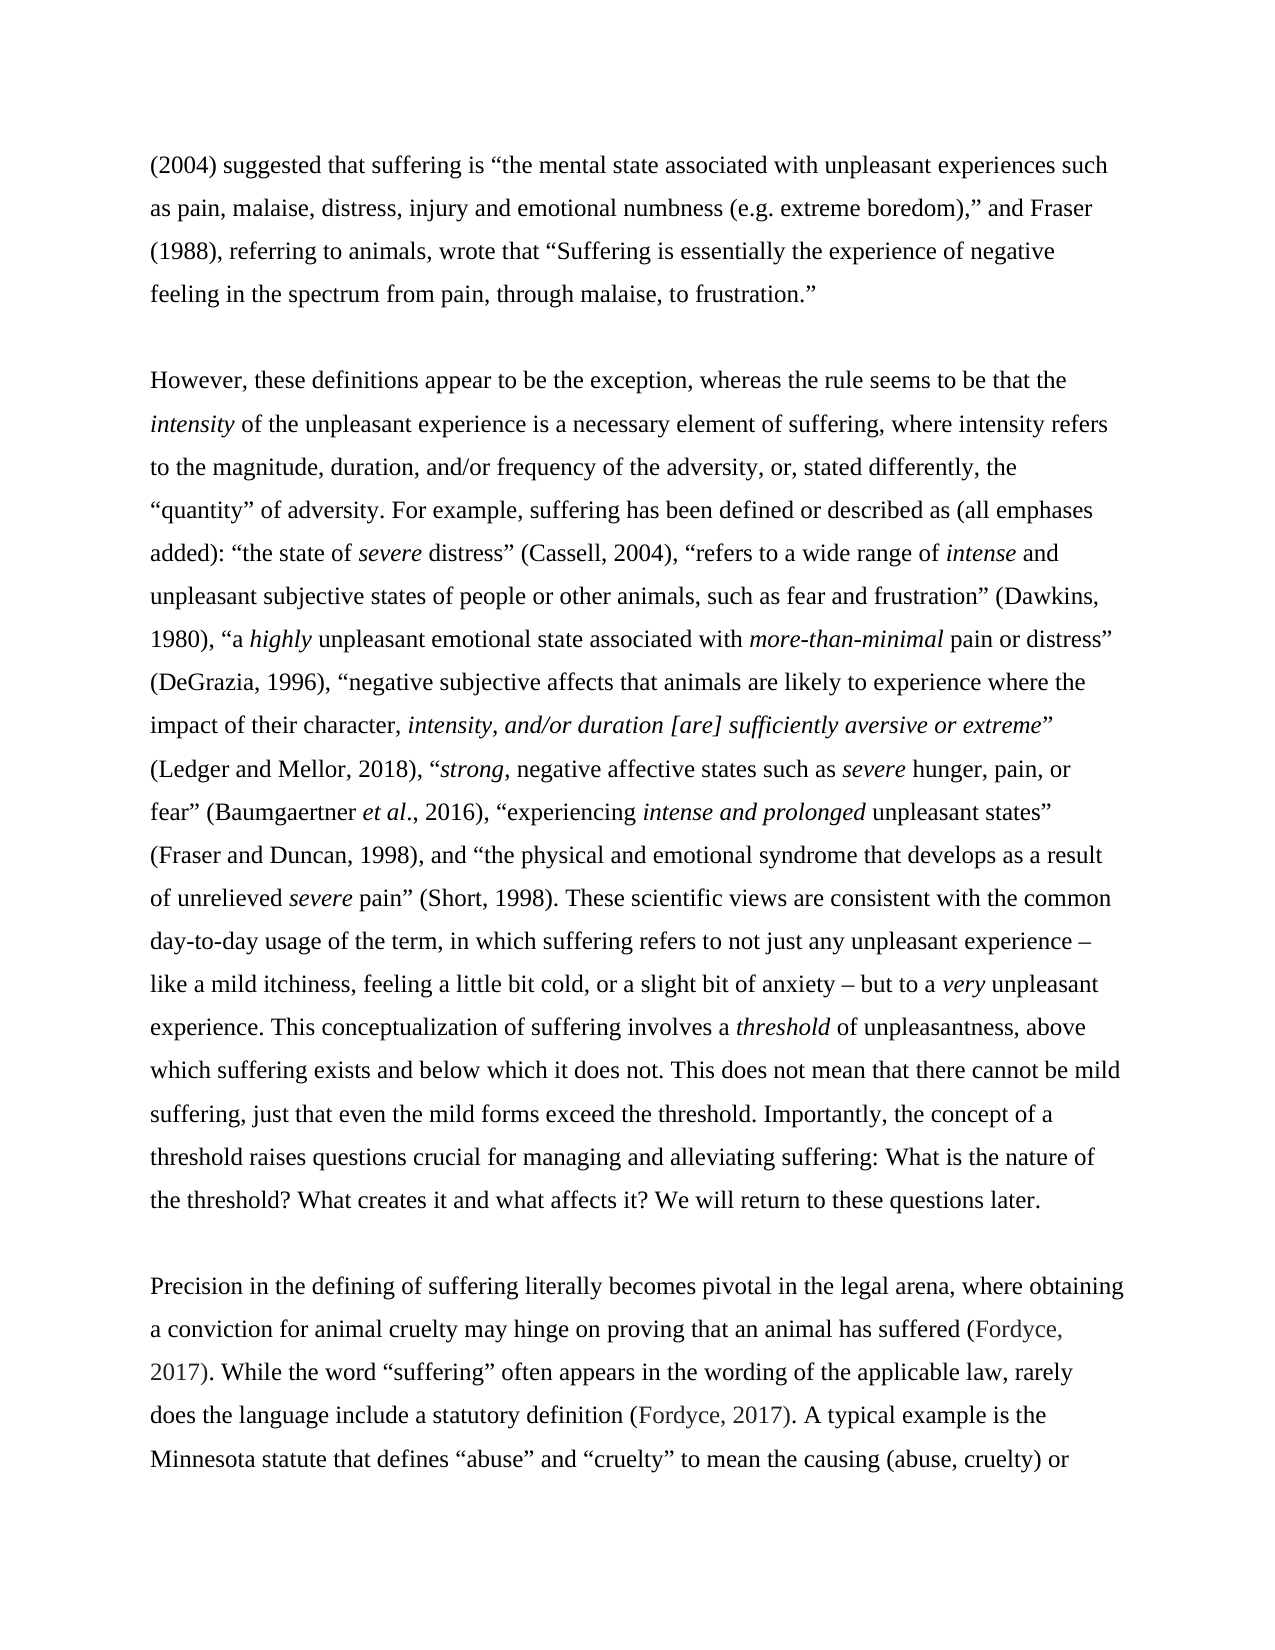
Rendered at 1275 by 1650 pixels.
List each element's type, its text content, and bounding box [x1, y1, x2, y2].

text However, these definitions appear to be the exception, whereas the rule seems to be that the intensity of the unpleasant experience is a necessary element of suffering, where intensity refers to the magnitude, duration, and/or frequency of the adversity, or, stated differently, the “quantity” of adversity. For example, suffering has been defined or described as (all emphases added): “the state of severe distress” (Cassell, 2004), “refers to a wide range of intense and unpleasant subjective states of people or other animals, such as fear and frustration” (Dawkins, 1980), “a highly unpleasant emotional state associated with more-than-minimal pain or distress” (DeGrazia, 1996), “negative subjective affects that animals are likely to experience where the impact of their character, intensity, and/or duration [are] sufficiently aversive or extreme” (Ledger and Mellor, 2018), “strong, negative affective states such as severe hunger, pain, or fear” (Baumgaertner et al., 2016), “experiencing intense and prolonged unpleasant states” (Fraser and Duncan, 1998), and “the physical and emotional syndrome that develops as a result of unrelieved severe pain” (Short, 1998). These scientific views are consistent with the common day-to-day usage of the term, in which suffering refers to not just any unpleasant experience – like a mild itchiness, feeling a little bit cold, or a slight bit of anxiety – but to a very unpleasant experience. This conceptualization of suffering involves a threshold of unpleasantness, above which suffering exists and below which it does not. This does not mean that there cannot be mild suffering, just that even the mild forms exceed the threshold. Importantly, the concept of a threshold raises questions crucial for managing and alleviating suffering: What is the nature of the threshold? What creates it and what affects it? We will return to these questions later. [150, 366, 1125, 1214]
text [150, 1271, 1125, 1472]
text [150, 150, 1125, 308]
